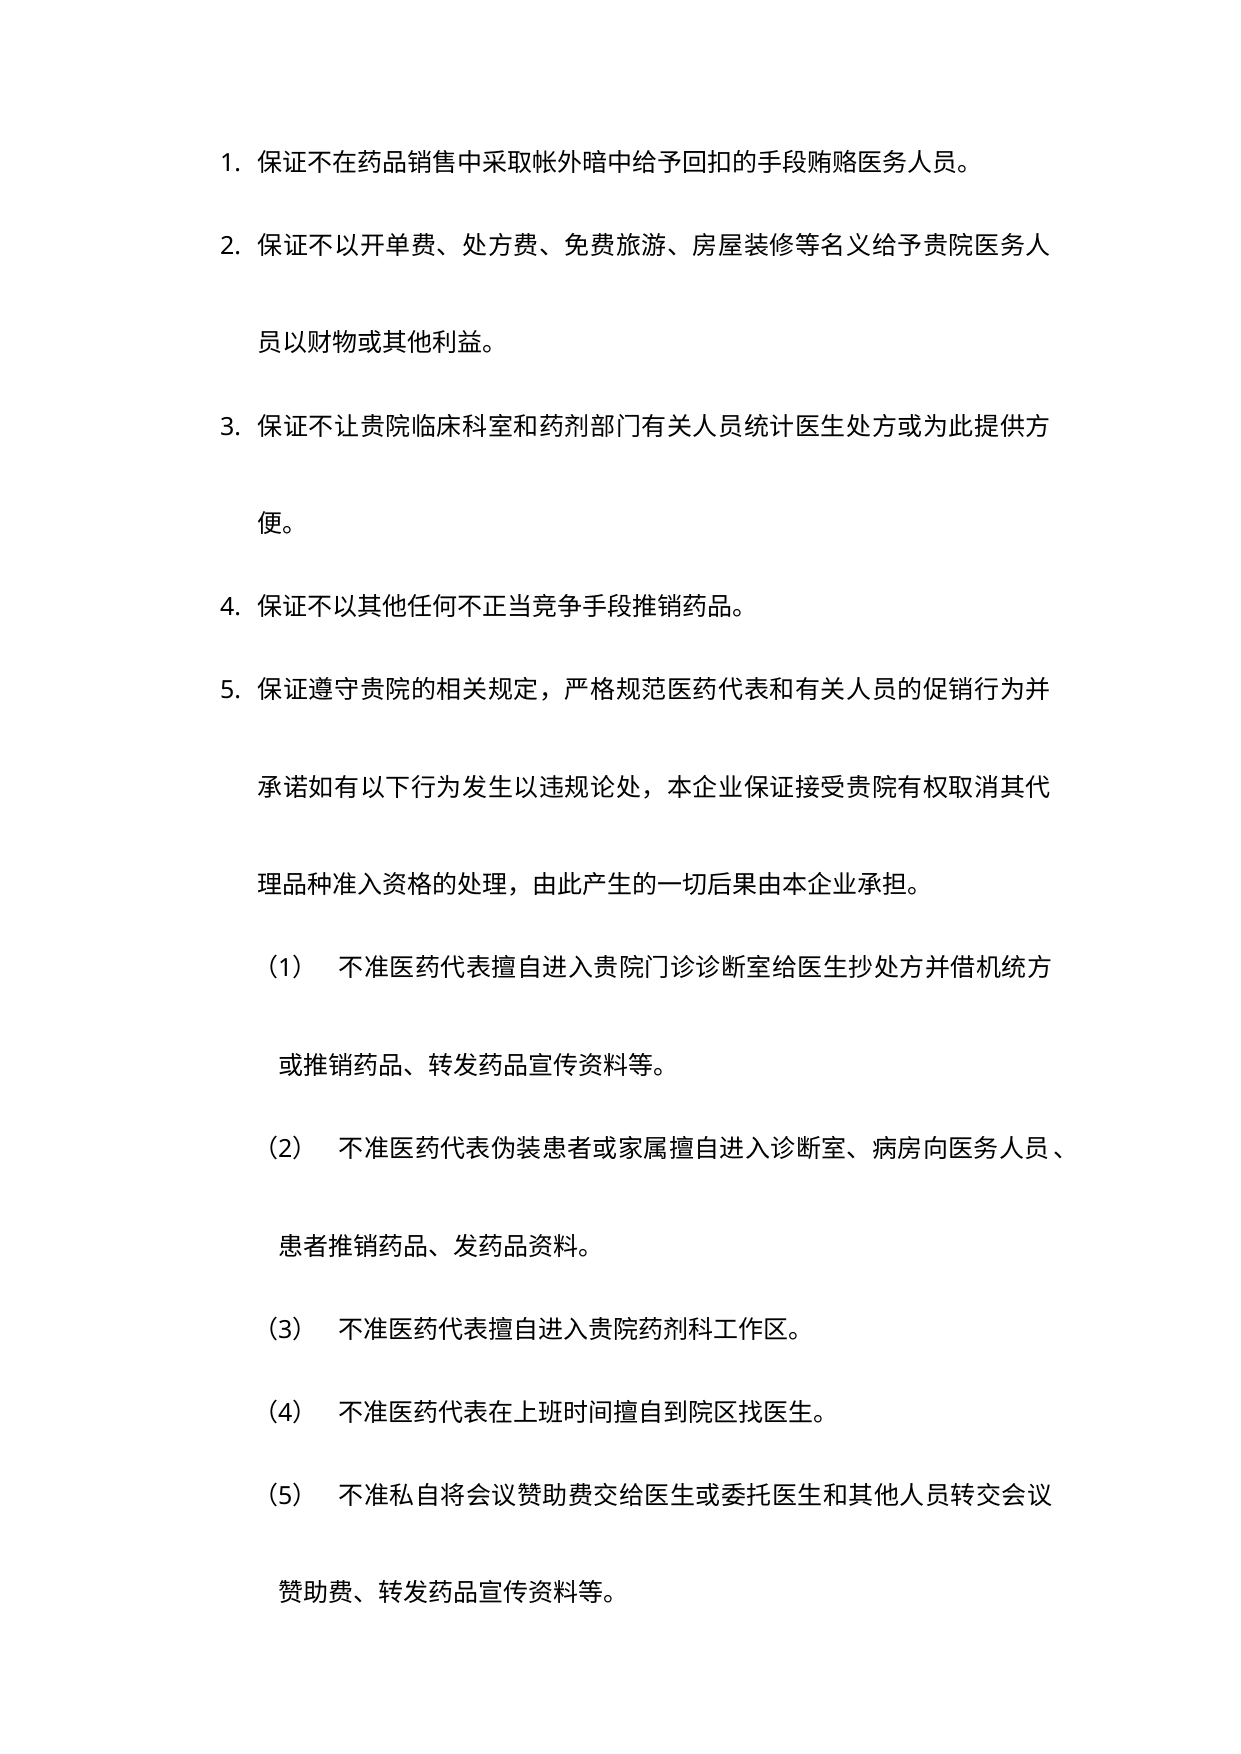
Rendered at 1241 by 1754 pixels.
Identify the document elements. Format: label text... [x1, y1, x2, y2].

list 保证遵守贵院的相关规定，严格规范医药代表和有关人员的促销行为并承诺如有以下行为发生以违规论处，本企业保证接受贵院有权取消其代理品种准入资格的处理，由此产生的一切后果由本企业承担。 [220, 655, 1053, 915]
list 保证不以其他任何不正当竞争手段推销药品。 [220, 572, 1053, 637]
list 不准医药代表伪装患者或家属擅自进入诊断室、病房向医务人员、患者推销药品、发药品资料。 [253, 1114, 1053, 1277]
list 不准医药代表擅自进入贵院药剂科工作区。 [253, 1295, 1053, 1360]
list 不准医药代表在上班时间擅自到院区找医生。 [253, 1378, 1053, 1443]
list 保证不在药品销售中采取帐外暗中给予回扣的手段贿赂医务人员。 [220, 128, 1053, 193]
list 不准私自将会议赞助费交给医生或委托医生和其他人员转交会议赞助费、转发药品宣传资料等。 [253, 1461, 1053, 1623]
list 不准医药代表擅自进入贵院门诊诊断室给医生抄处方并借机统方或推销药品、转发药品宣传资料等。 [253, 933, 1053, 1096]
list 保证不以开单费、处方费、免费旅游、房屋装修等名义给予贵院医务人员以财物或其他利益。 [220, 211, 1053, 373]
list 保证不让贵院临床科室和药剂部门有关人员统计医生处方或为此提供方便。 [220, 392, 1053, 554]
